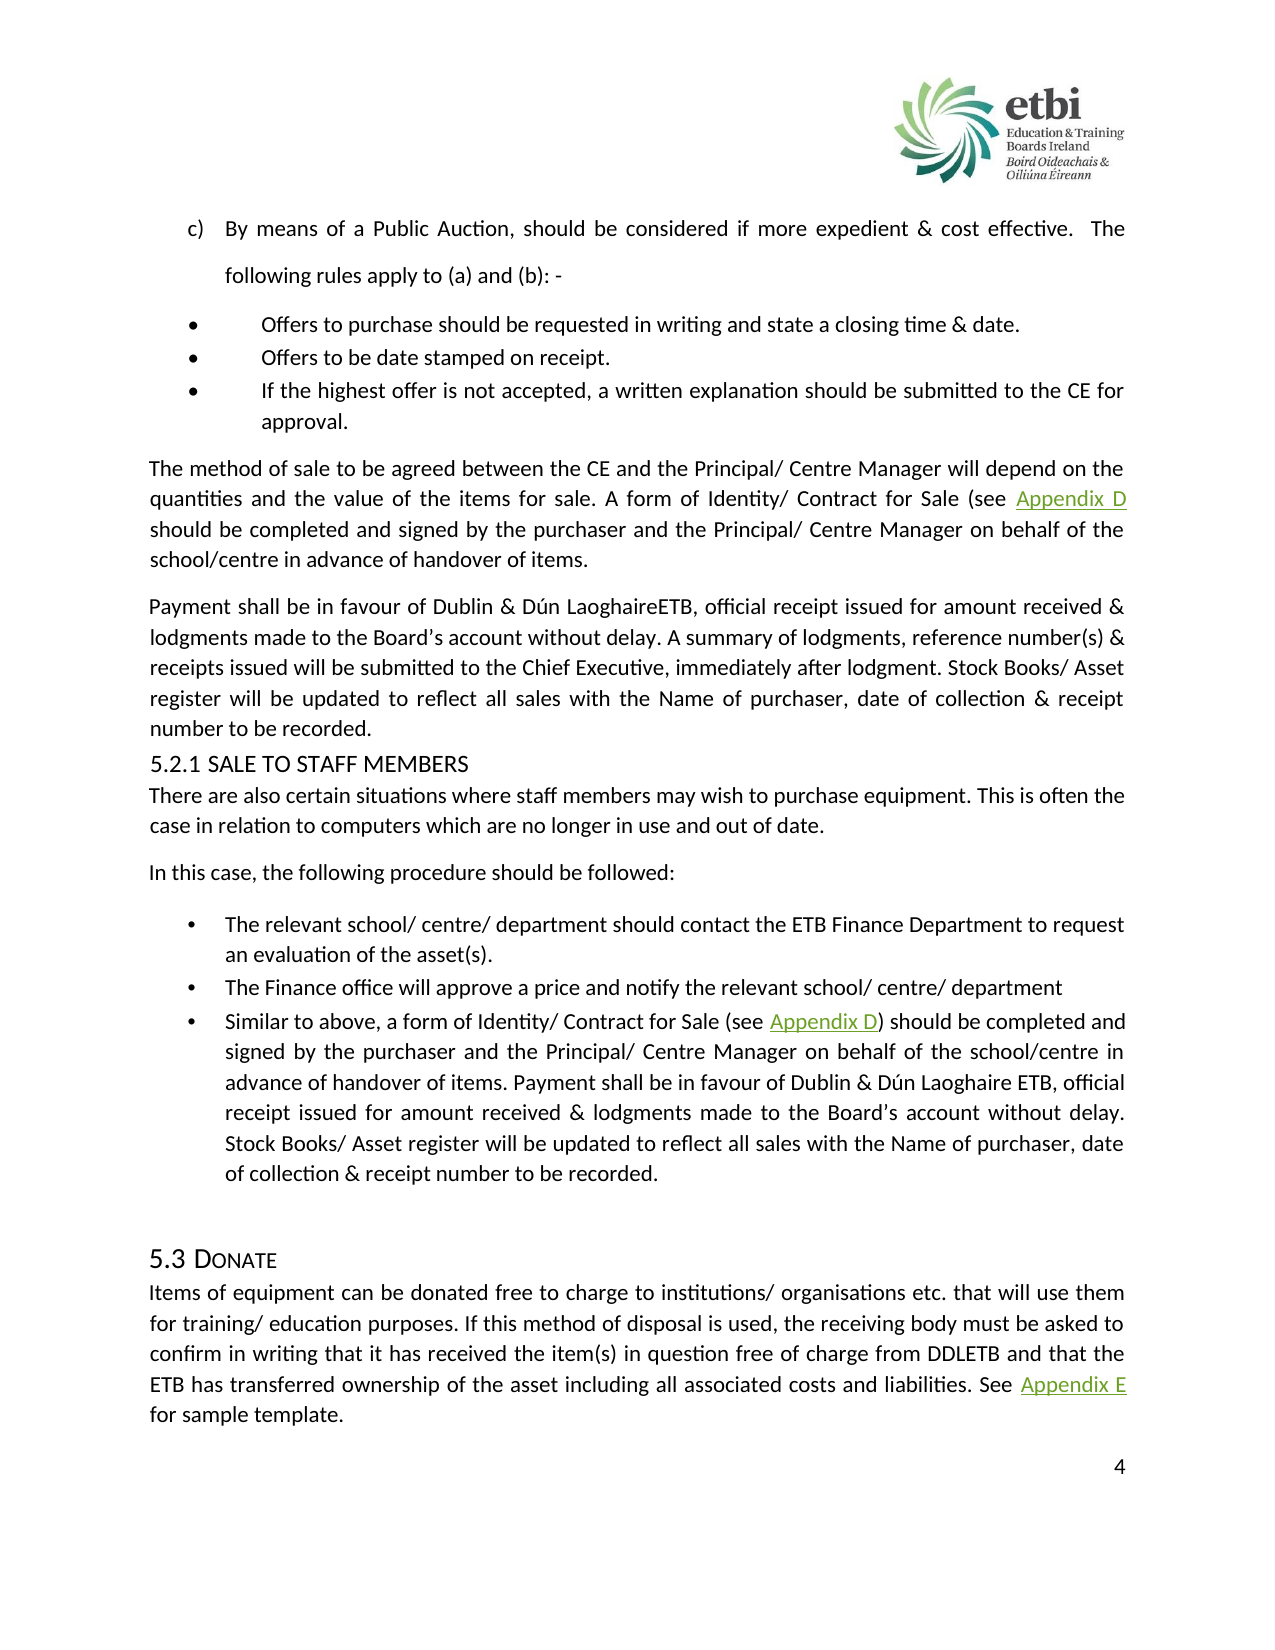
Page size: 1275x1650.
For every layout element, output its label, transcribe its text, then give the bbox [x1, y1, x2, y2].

picture [893, 75, 1125, 186]
subtitle 5.3 DONATE [148, 1240, 1125, 1275]
list By means of a Public Auction, should be considered if more expedient & cost effective. The following rules apply to (a) and (b): - [187, 214, 1127, 289]
list Offers to purchase should be requested in writing and state a closing time & date. [187, 310, 1127, 338]
text There are also certain situations where staff members may wish to purchase equipment. This is often the case in relation to computers which are no longer in use and out of date. [148, 781, 1127, 839]
list The Finance office will approve a price and notify the relevant school/ centre/ department [187, 973, 1127, 1002]
list Offers to be date stamped on receipt. [187, 343, 1127, 371]
text In this case, the following procedure should be followed: [148, 858, 1127, 886]
text 5.2.1 SALE TO STAFF MEMBERS [150, 748, 1127, 778]
text Payment shall be in favour of Dublin & Dún LaoghaireETB, official receipt issued for amount received & lodgments made to the Board’s account without delay. A summary of lodgments, reference number(s) & receipts issued will be submitted to the Chief Executive, immediately after lodgment. Stock Books/ Asset register will be updated to reflect all sales with the Name of purchaser, date of collection & receipt number to be recorded. [148, 592, 1127, 743]
text The method of sale to be agreed between the CE and the Principal/ Centre Manager will depend on the quantities and the value of the items for sale. A form of Identity/ Contract for Sale (see Appendix D should be completed and signed by the purchaser and the Principal/ Centre Manager on behalf of the school/centre in advance of handover of items. [148, 454, 1127, 574]
list The relevant school/ centre/ department should contact the ETB Finance Department to request an evaluation of the asset(s). [187, 910, 1127, 968]
text Items of equipment can be donated free to charge to institutions/ organisations etc. that will use them for training/ education purposes. If this method of disposal is used, the receiving body must be asked to confirm in writing that it has received the item(s) in question free of charge from DDLETB and that the ETB has transferred ownership of the asset including all associated costs and liabilities. See Appendix E for sample template. [148, 1278, 1127, 1428]
list If the highest offer is not accepted, a written explanation should be submitted to the CE for approval. [187, 377, 1127, 435]
list Similar to above, a form of Identity/ Contract for Sale (see Appendix D) should be completed and signed by the purchaser and the Principal/ Centre Manager on behalf of the school/centre in advance of handover of items. Payment shall be in favour of Dublin & Dún Laoghaire ETB, official receipt issued for amount received & lodgments made to the Board’s account without delay. Stock Books/ Asset register will be updated to reflect all sales with the Name of purchaser, date of collection & receipt number to be recorded. [187, 1007, 1127, 1187]
